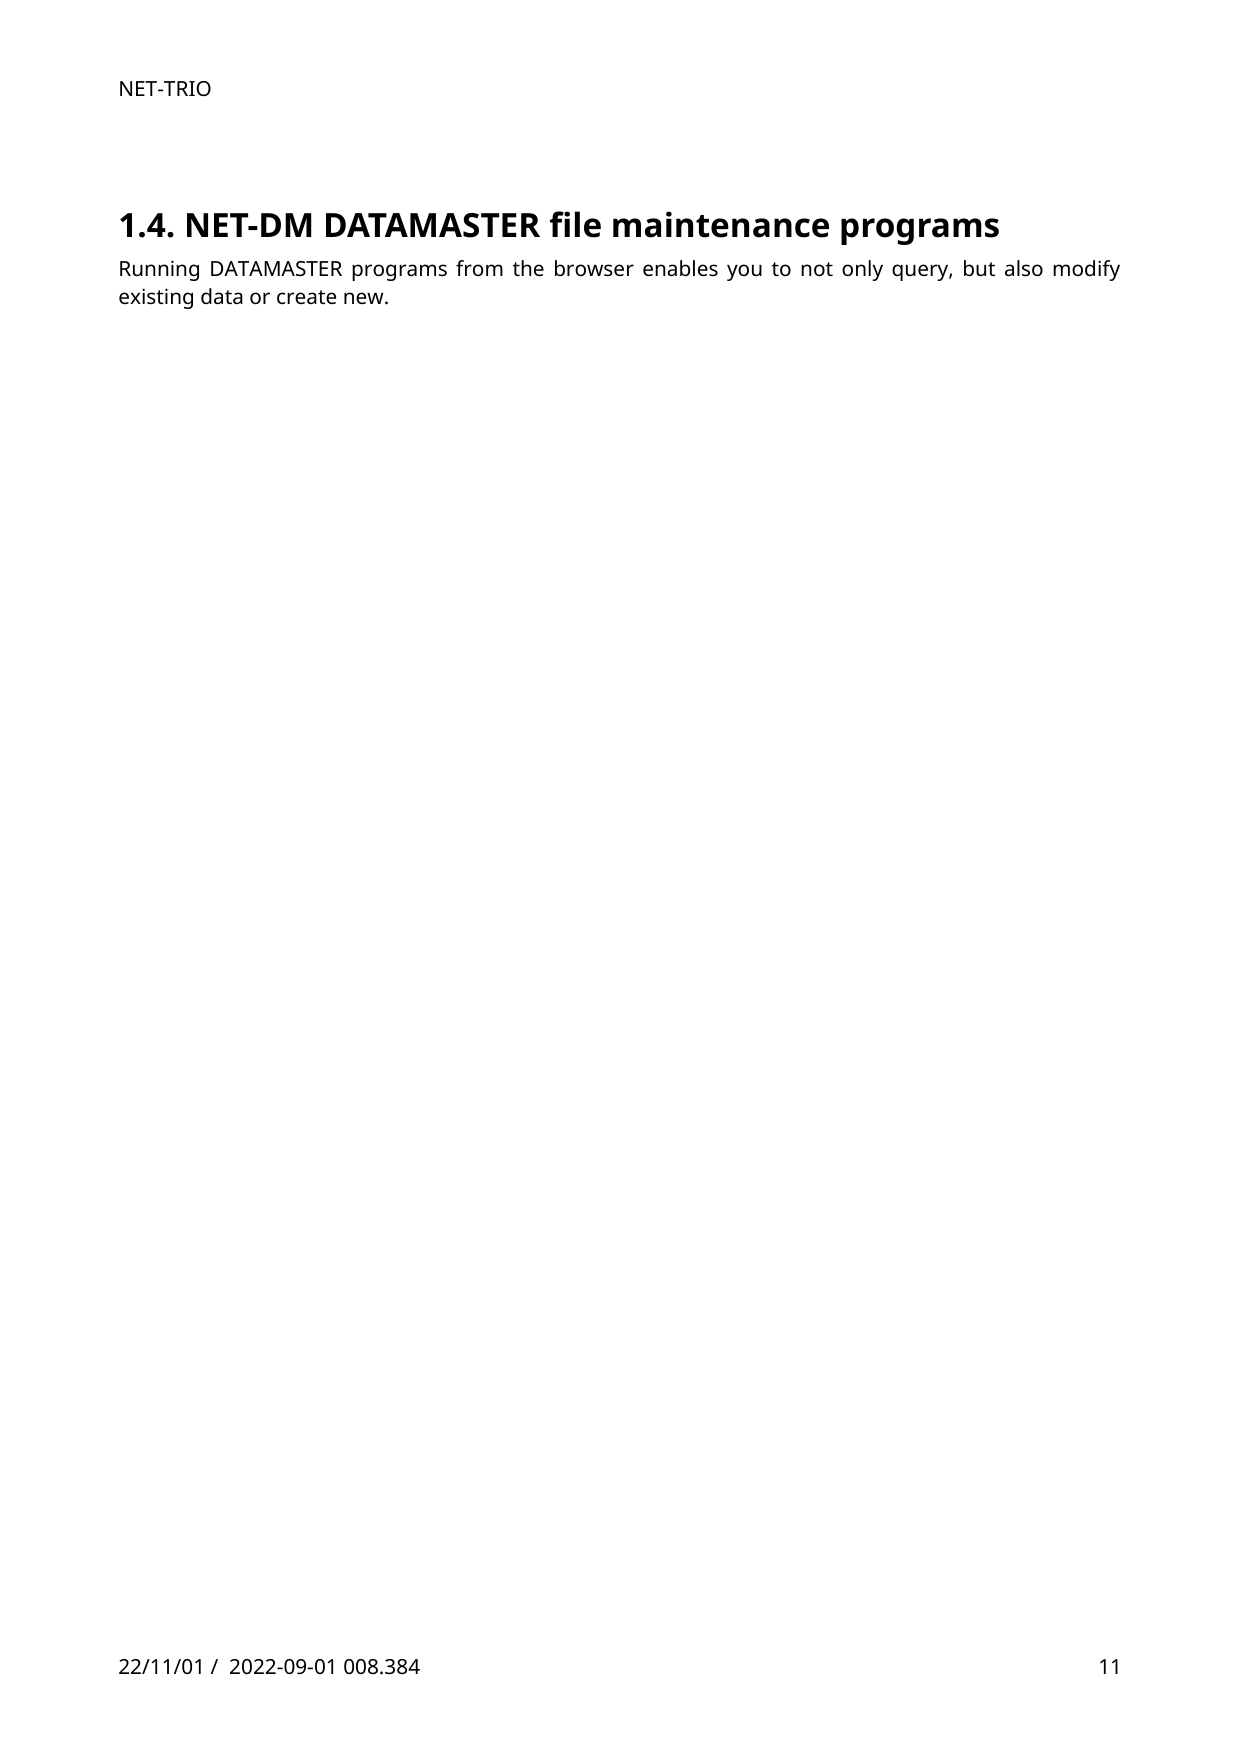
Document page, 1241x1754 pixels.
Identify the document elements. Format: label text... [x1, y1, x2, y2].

subtitle 1.4. NET-DM DATAMASTER file maintenance programs [118, 202, 1122, 248]
text Running DATAMASTER programs from the browser enables you to not only query, but also modify existing data or create new. [118, 254, 1122, 311]
